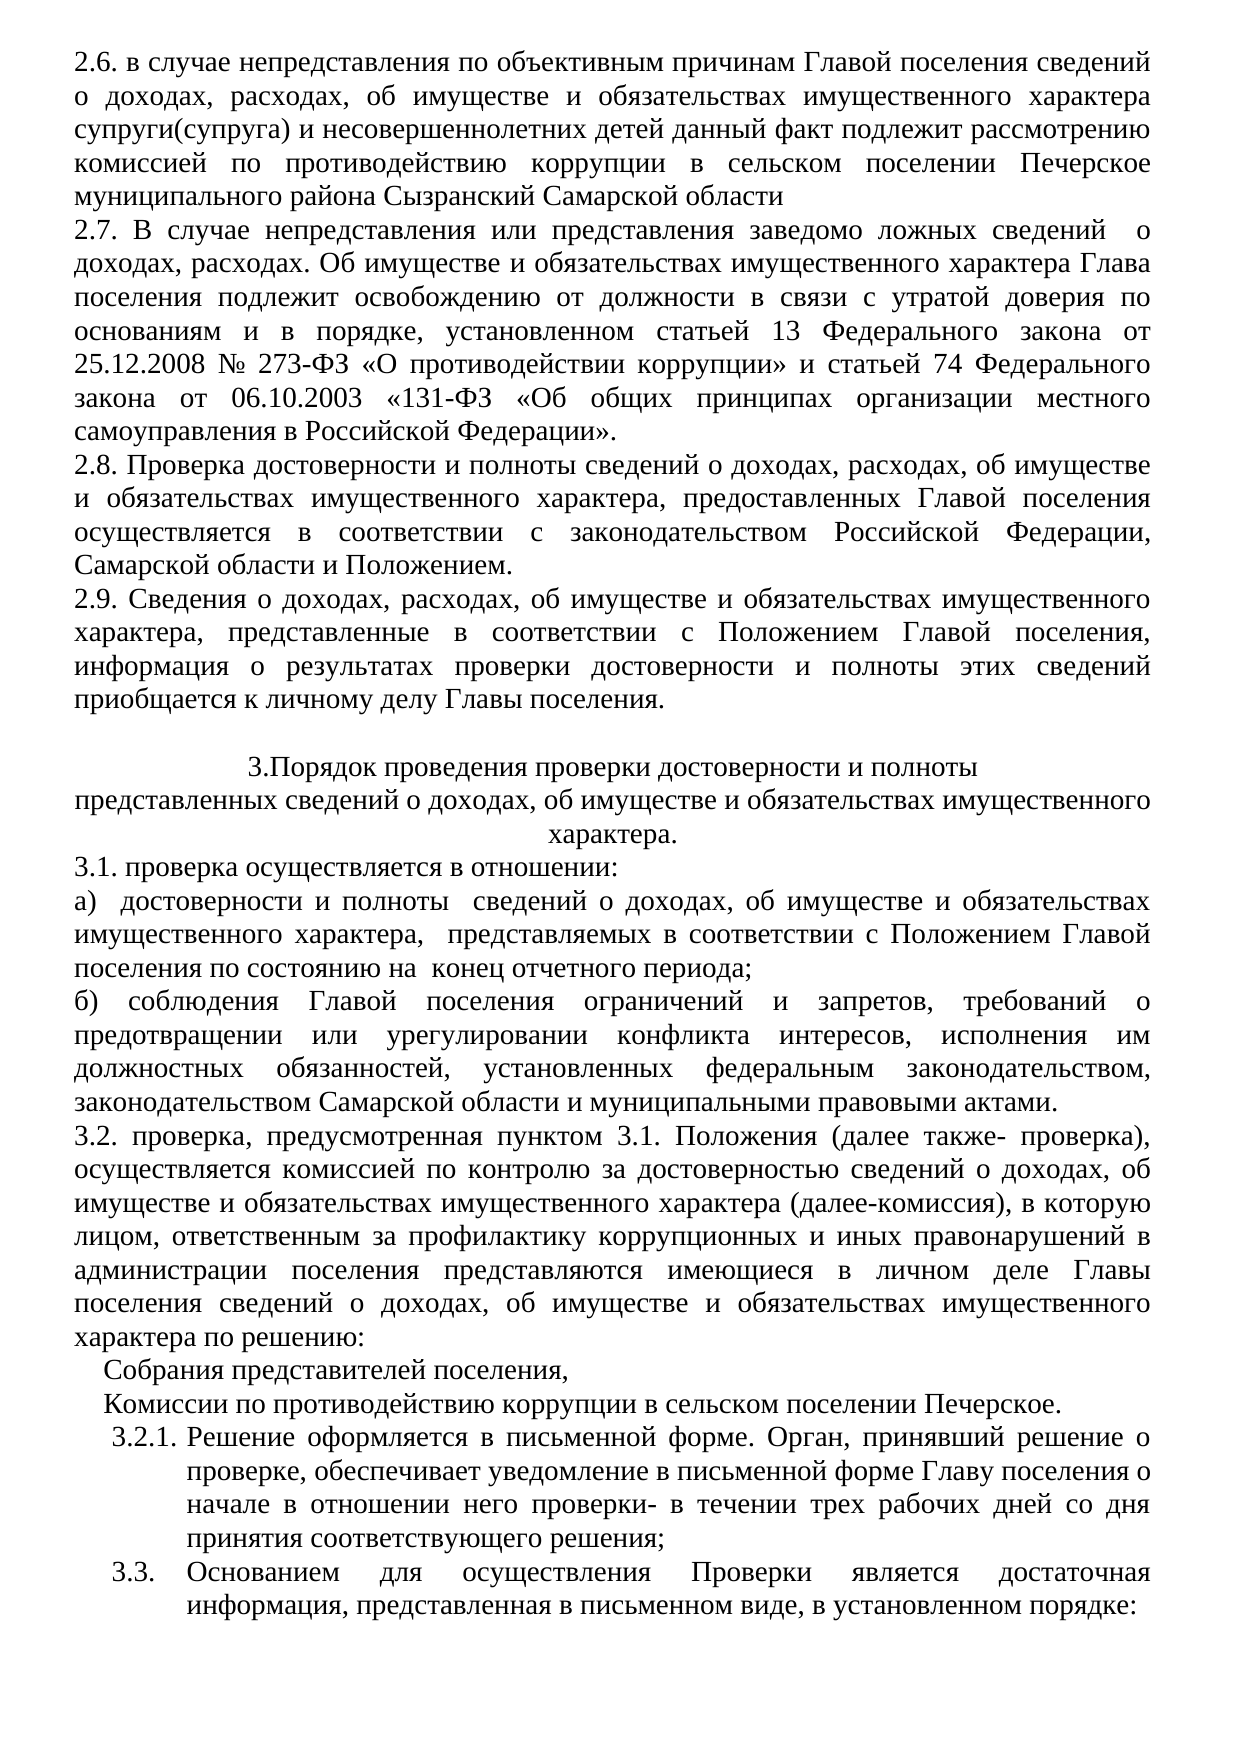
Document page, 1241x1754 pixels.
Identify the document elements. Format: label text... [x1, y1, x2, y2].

list Основанием для осуществления Проверки является достаточная информация, представленная в письменном виде, в установленном порядке: [111, 1554, 1152, 1621]
text Комиссии по противодействию коррупции в сельском поселении Печерское. [74, 1386, 1152, 1419]
text б) соблюдения Главой поселения ограничений и запретов, требований о предотвращении или урегулировании конфликта интересов, исполнения им должностных обязанностей, установленных федеральным законодательством, законодательством Самарской области и муниципальными правовыми актами. [74, 983, 1152, 1118]
text 2.7. В случае непредставления или представления заведомо ложных сведений о доходах, расходах. Об имуществе и обязательствах имущественного характера Глава поселения подлежит освобождению от должности в связи с утратой доверия по основаниям и в порядке, установленном статьей 13 Федерального закона от 25.12.2008 № 273-ФЗ «О противодействии коррупции» и статьей 74 Федерального закона от 06.10.2003 «131-ФЗ «Об общих принципах организации местного самоуправления в Российской Федерации». [74, 212, 1152, 447]
text Собрания представителей поселения, [74, 1352, 1152, 1386]
text 3.1. проверка осуществляется в отношении: [74, 849, 1152, 883]
list Решение оформляется в письменной форме. Орган, принявший решение о проверке, обеспечивает уведомление в письменной форме Главу поселения о начале в отношении него проверки- в течении трех рабочих дней со дня принятия соответствующего решения; [111, 1419, 1152, 1554]
text 3.2. проверка, предусмотренная пунктом 3.1. Положения (далее также- проверка), осуществляется комиссией по контролю за достоверностью сведений о доходах, об имуществе и обязательствах имущественного характера (далее-комиссия), в которую лицом, ответственным за профилактику коррупционных и иных правонарушений в администрации поселения представляются имеющиеся в личном деле Главы поселения сведений о доходах, об имуществе и обязательствах имущественного характера по решению: [74, 1118, 1152, 1352]
text а) достоверности и полноты сведений о доходах, об имуществе и обязательствах имущественного характера, представляемых в соответствии с Положением Главой поселения по состоянию на конец отчетного периода; [74, 883, 1152, 983]
text 2.6. в случае непредставления по объективным причинам Главой поселения сведений о доходах, расходах, об имуществе и обязательствах имущественного характера супруги(супруга) и несовершеннолетних детей данный факт подлежит рассмотрению комиссией по противодействию коррупции в сельском поселении Печерское муниципального района Сызранский Самарской области [74, 44, 1152, 212]
text 2.9. Сведения о доходах, расходах, об имуществе и обязательствах имущественного характера, представленные в соответствии с Положением Главой поселения, информация о результатах проверки достоверности и полноты этих сведений приобщается к личному делу Главы поселения. [74, 581, 1152, 715]
text 2.8. Проверка достоверности и полноты сведений о доходах, расходах, об имуществе и обязательствах имущественного характера, предоставленных Главой поселения осуществляется в соответствии с законодательством Российской Федерации, Самарской области и Положением. [74, 447, 1152, 581]
text 3.Порядок проведения проверки достоверности и полноты представленных сведений о доходах, об имуществе и обязательствах имущественного характера. [74, 749, 1152, 849]
